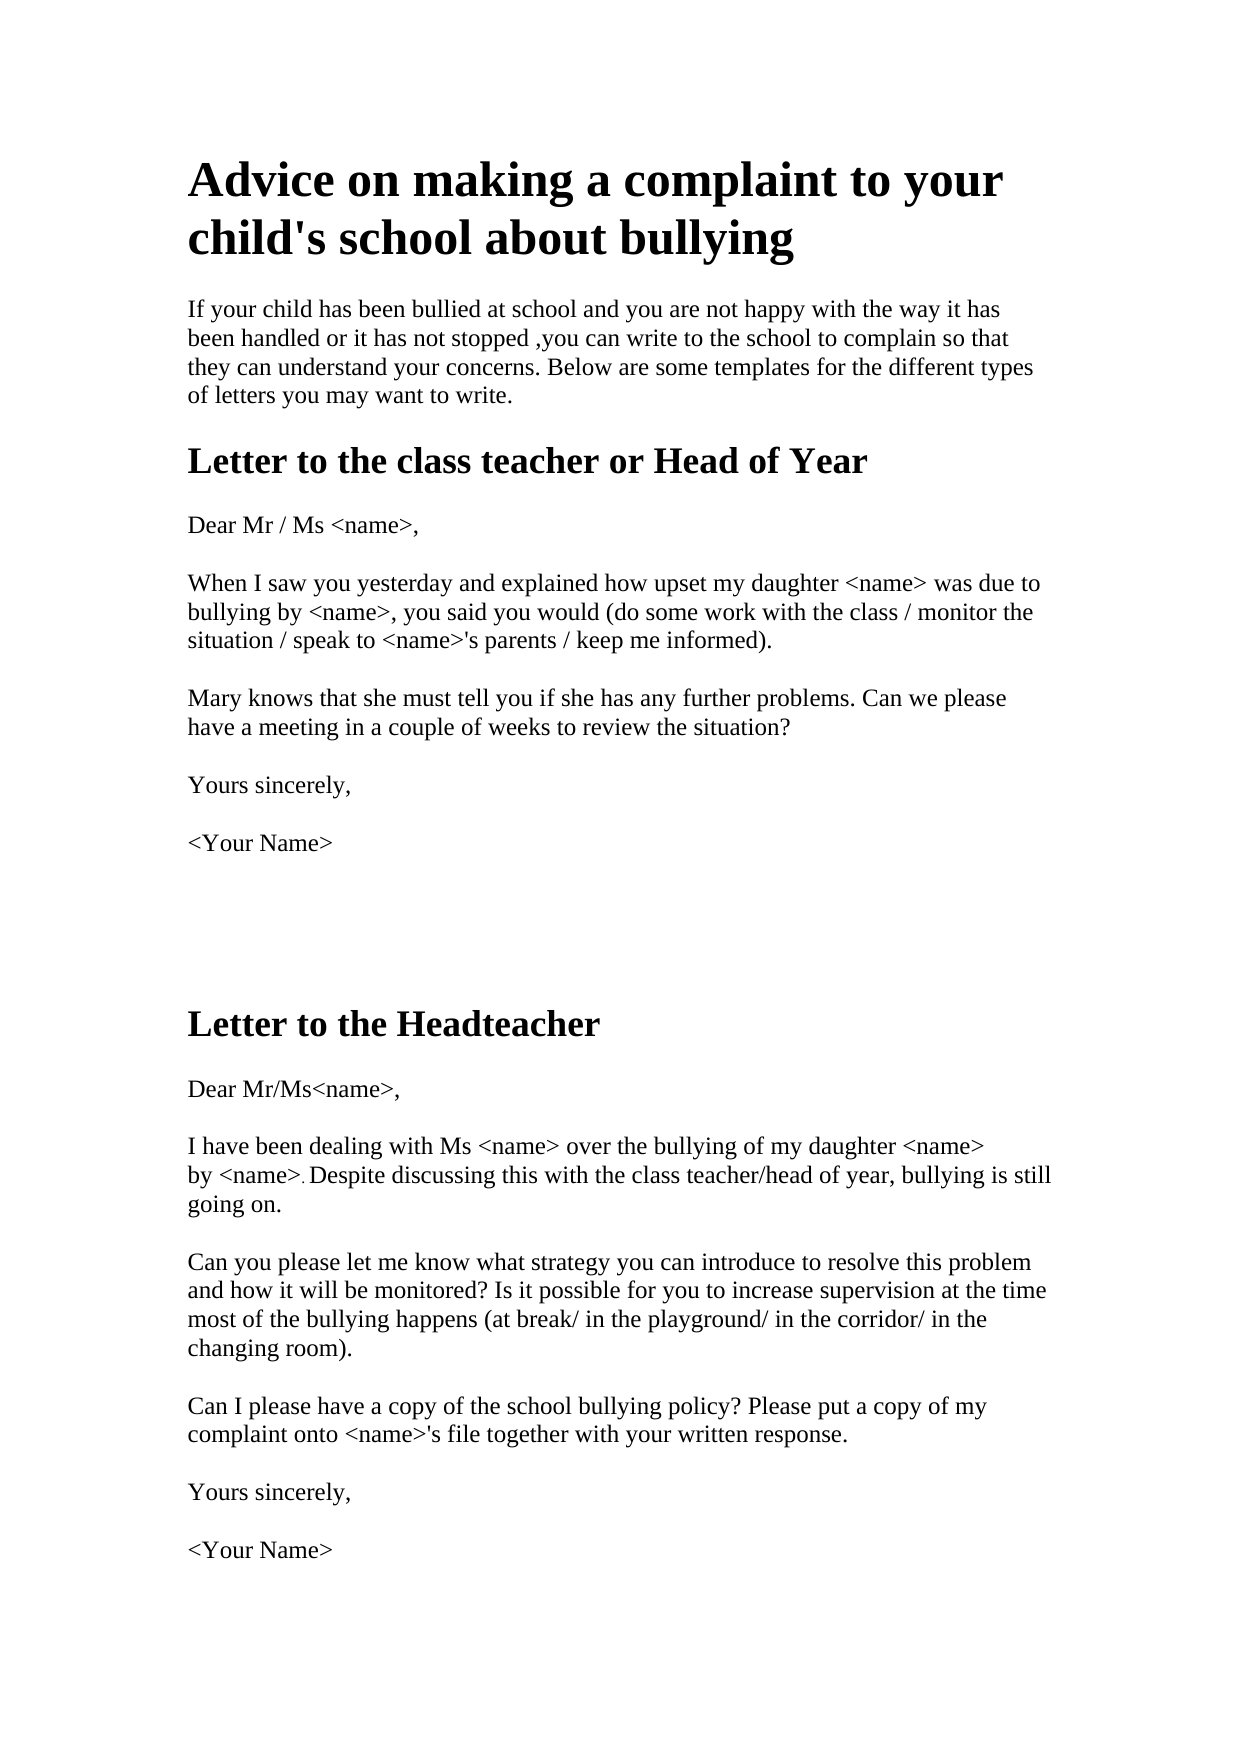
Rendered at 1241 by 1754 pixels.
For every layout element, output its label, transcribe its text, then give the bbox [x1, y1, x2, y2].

text Dear Mr/Ms<name>, I have been dealing with Ms <name> over the bullying of my daughter <name> by <name>. Despite discussing this with the class teacher/head of year, bullying is still going on. [187, 1074, 1053, 1217]
text <Your Name> [187, 828, 1053, 856]
text Advice on making a complaint to your child's school about bullying [187, 150, 1053, 265]
text Letter to the class teacher or Head of Year [187, 438, 1053, 481]
text Can you please let me know what strategy you can introduce to resolve this problem and how it will be monitored? Is it possible for you to increase supervision at the time most of the bullying happens (at break/ in the playground/ in the corridor/ in the changing room). [187, 1247, 1053, 1362]
text Letter to the Headteacher [187, 1001, 1053, 1044]
text If your child has been bullied at school and you are not happy with the way it has been handled or it has not stopped ,you can write to the school to complain so that they can understand your concerns. Below are some templates for the different types of letters you may want to write. [187, 294, 1053, 409]
text Mary knows that she must tell you if she has any further problems. Can we please have a meeting in a couple of weeks to review the situation? Yours sincerely, [187, 683, 1053, 798]
text Dear Mr / Ms <name>, When I saw you yesterday and explained how upset my daughter <name> was due to bullying by <name>, you said you would (do some work with the class / monitor the situation / speak to <name>'s parents / keep me informed). [187, 511, 1053, 654]
text Can I please have a copy of the school bullying policy? Please put a copy of my complaint onto <name>'s file together with your written response. Yours sincerely, [187, 1391, 1053, 1506]
text <Your Name> [187, 1535, 1053, 1564]
